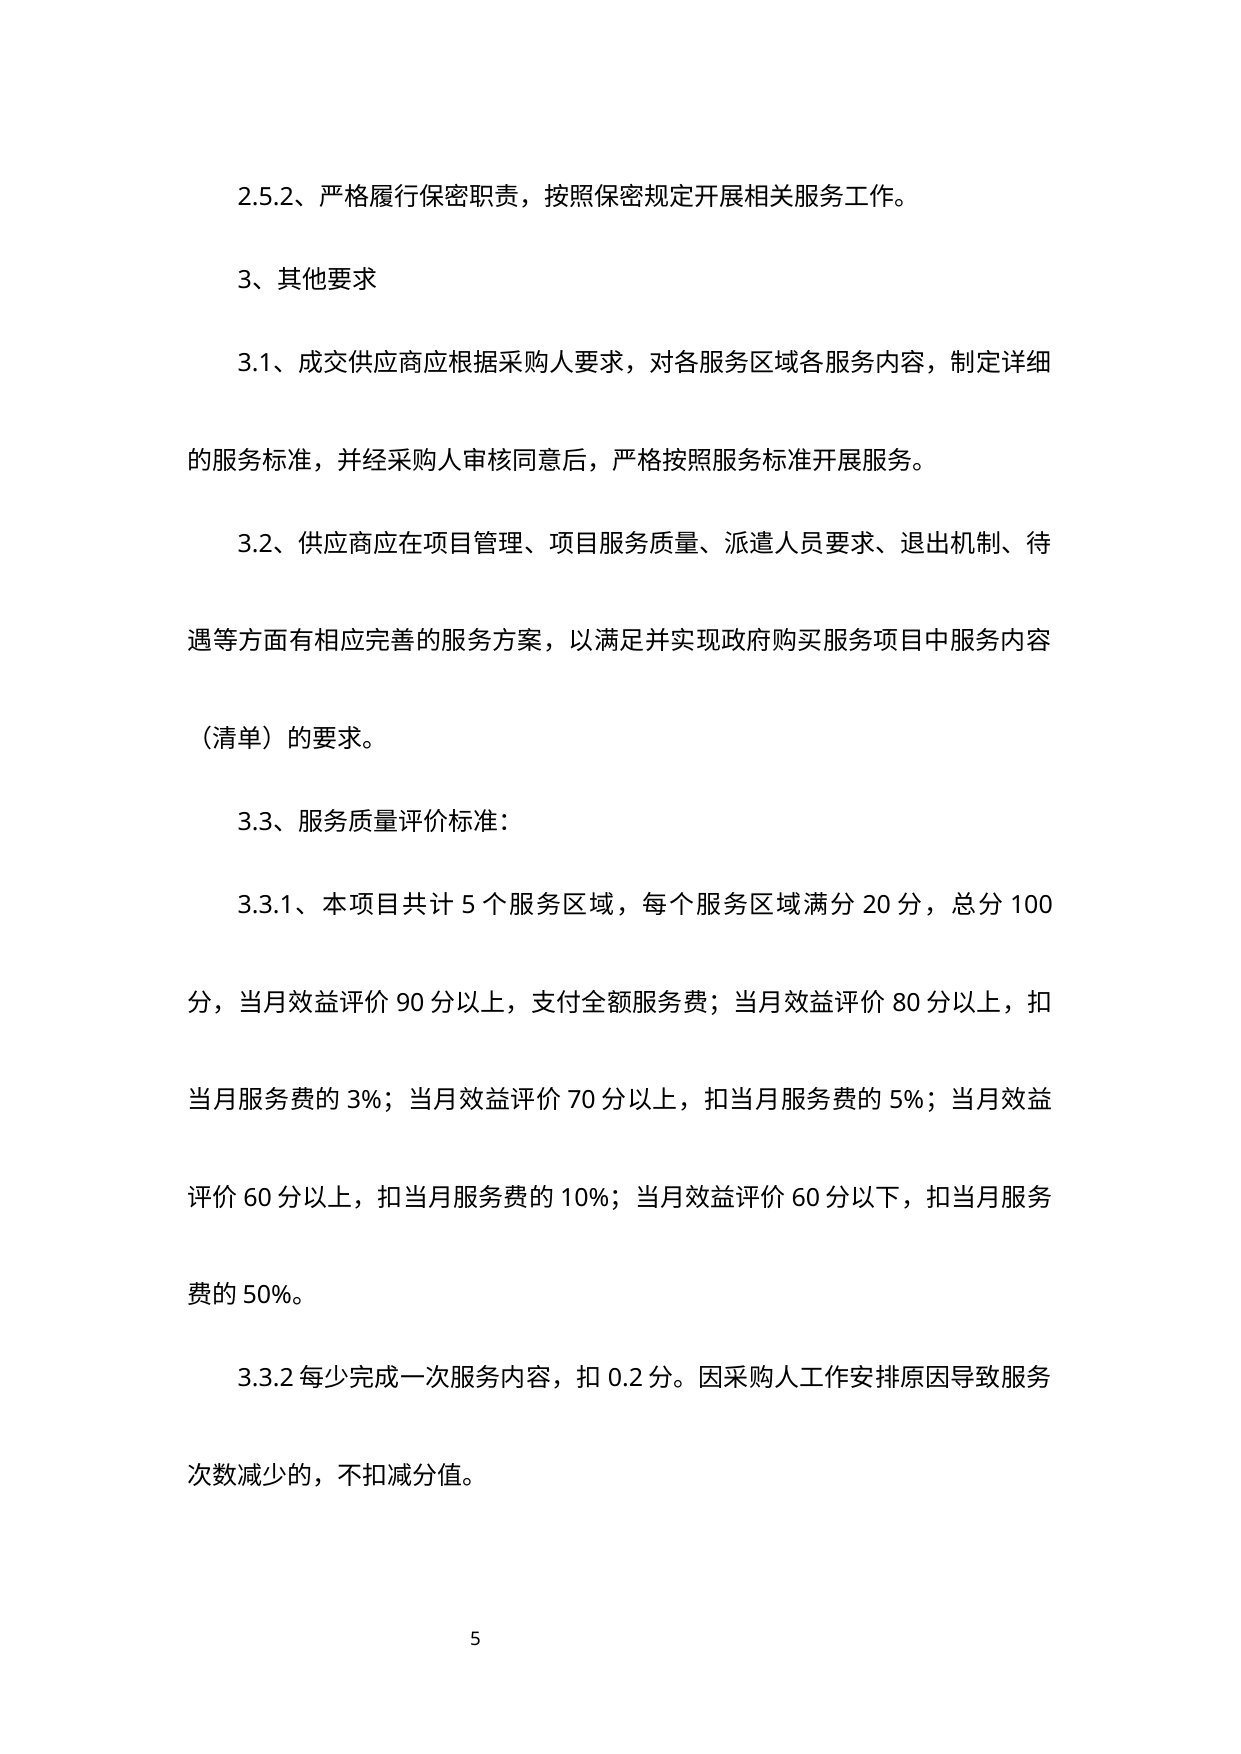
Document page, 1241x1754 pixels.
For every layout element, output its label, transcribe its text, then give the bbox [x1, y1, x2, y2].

list 3.2、供应商应在项目管理、项目服务质量、派遣人员要求、退出机制、待遇等方面有相应完善的服务方案，以满足并实现政府购买服务项目中服务内容（清单）的要求。 [187, 509, 1053, 769]
list 3.1、成交供应商应根据采购人要求，对各服务区域各服务内容，制定详细的服务标准，并经采购人审核同意后，严格按照服务标准开展服务。 [187, 328, 1053, 491]
list 3.3.1、本项目共计5个服务区域，每个服务区域满分20分，总分100分，当月效益评价90分以上，支付全额服务费；当月效益评价80分以上，扣当月服务费的3%；当月效益评价70分以上，扣当月服务费的5%；当月效益评价60分以上，扣当月服务费的10%；当月效益评价60分以下，扣当月服务费的50%。 [187, 870, 1053, 1325]
list 3、其他要求 [187, 245, 1053, 310]
list 3.3、服务质量评价标准： [187, 787, 1053, 852]
list 2.5.2、严格履行保密职责，按照保密规定开展相关服务工作。 [187, 162, 1053, 227]
list 3.3.2每少完成一次服务内容，扣0.2分。因采购人工作安排原因导致服务次数减少的，不扣减分值。 [187, 1343, 1053, 1506]
